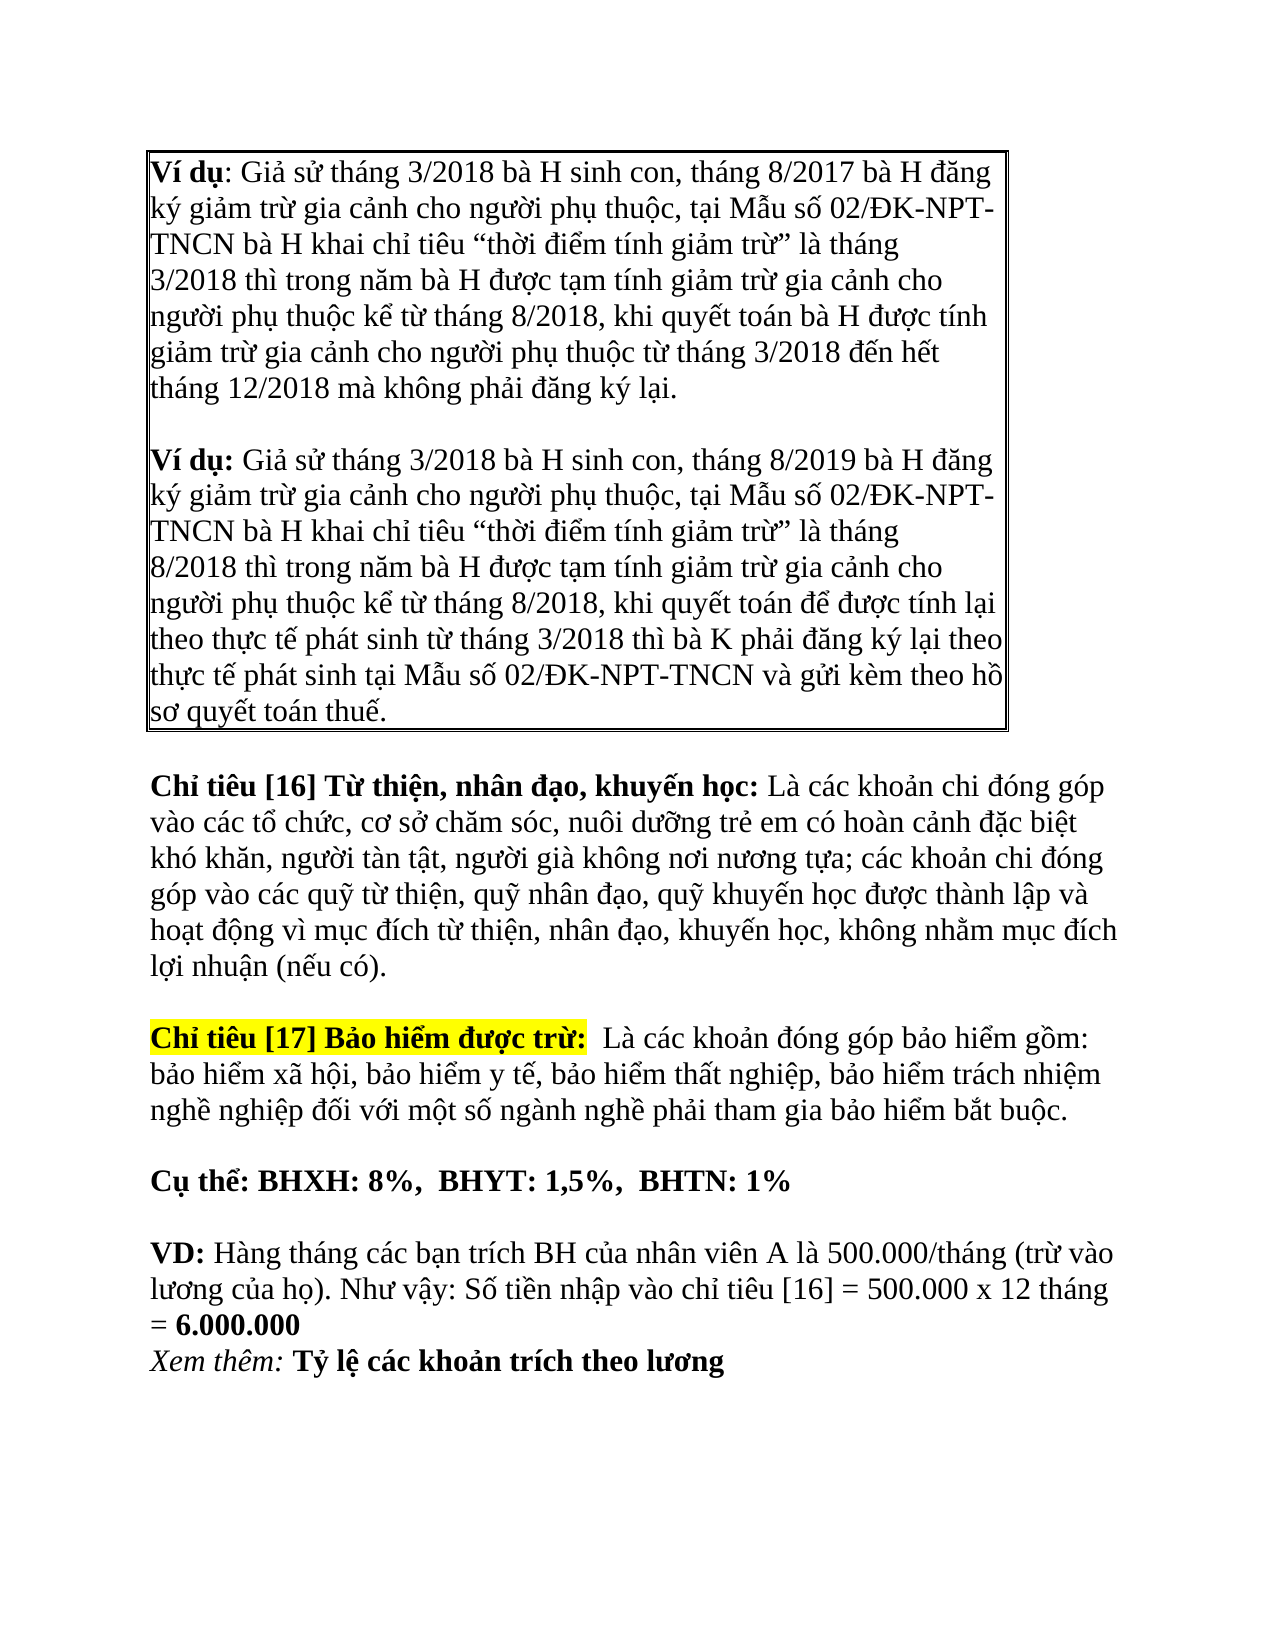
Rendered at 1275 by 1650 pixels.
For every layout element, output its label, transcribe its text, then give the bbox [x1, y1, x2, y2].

text Cụ thể: BHXH: 8%, BHYT: 1,5%, BHTN: 1% VD: Hàng tháng các bạn trích BH của nhân viên A là 500.000/tháng (trừ vào lương của họ). Như vậy: Số tiền nhập vào chỉ tiêu [16] = 500.000 x 12 tháng = 6.000.000 [150, 1163, 1125, 1342]
text Xem thêm: Tỷ lệ các khoản trích theo lương [150, 1342, 1125, 1378]
text Chỉ tiêu [16] Từ thiện, nhân đạo, khuyến học: Là các khoản chi đóng góp vào các tổ chức, cơ sở chăm sóc, nuôi dưỡng trẻ em có hoàn cảnh đặc biệt khó khăn, người tàn tật, người già không nơi nương tựa; các khoản chi đóng góp vào các quỹ từ thiện, quỹ nhân đạo, quỹ khuyến học được thành lập và hoạt động vì mục đích từ thiện, nhân đạo, khuyến học, không nhằm mục đích lợi nhuận (nếu có). [150, 767, 1125, 983]
table_header Ví dụ: Giả sử tháng 3/2018 bà H sinh con, tháng 8/2017 bà H đăng ký giảm trừ gia cảnh cho người phụ thuộc, tại Mẫu số 02/ĐK-NPT-TNCN bà H khai chỉ tiêu “thời điểm tính giảm trừ” là tháng 3/2018 thì trong năm bà H được tạm tính giảm trừ gia cảnh cho người phụ thuộc kể từ tháng 8/2018, khi quyết toán bà H được tính giảm trừ gia cảnh cho người phụ thuộc từ tháng 3/2018 đến hết tháng 12/2018 mà không phải đăng ký lại. Ví dụ: Giả sử tháng 3/2018 bà H sinh con, tháng 8/2019 bà H đăng ký giảm trừ gia cảnh cho người phụ thuộc, tại Mẫu số 02/ĐK-NPT-TNCN bà H khai chỉ tiêu “thời điểm tính giảm trừ” là tháng 8/2018 thì trong năm bà H được tạm tính giảm trừ gia cảnh cho người phụ thuộc kể từ tháng 8/2018, khi quyết toán để được tính lại theo thực tế phát sinh từ tháng 3/2018 thì bà K phải đăng ký lại theo thực tế phát sinh tại Mẫu số 02/ĐK-NPT-TNCN và gửi kèm theo hồ sơ quyết toán thuế. [150, 153, 1005, 728]
text Chỉ tiêu [17] Bảo hiểm được trừ: Là các khoản đóng góp bảo hiểm gồm: bảo hiểm xã hội, bảo hiểm y tế, bảo hiểm thất nghiệp, bảo hiểm trách nhiệm nghề nghiệp đối với một số ngành nghề phải tham gia bảo hiểm bắt buộc. [150, 1019, 1125, 1127]
